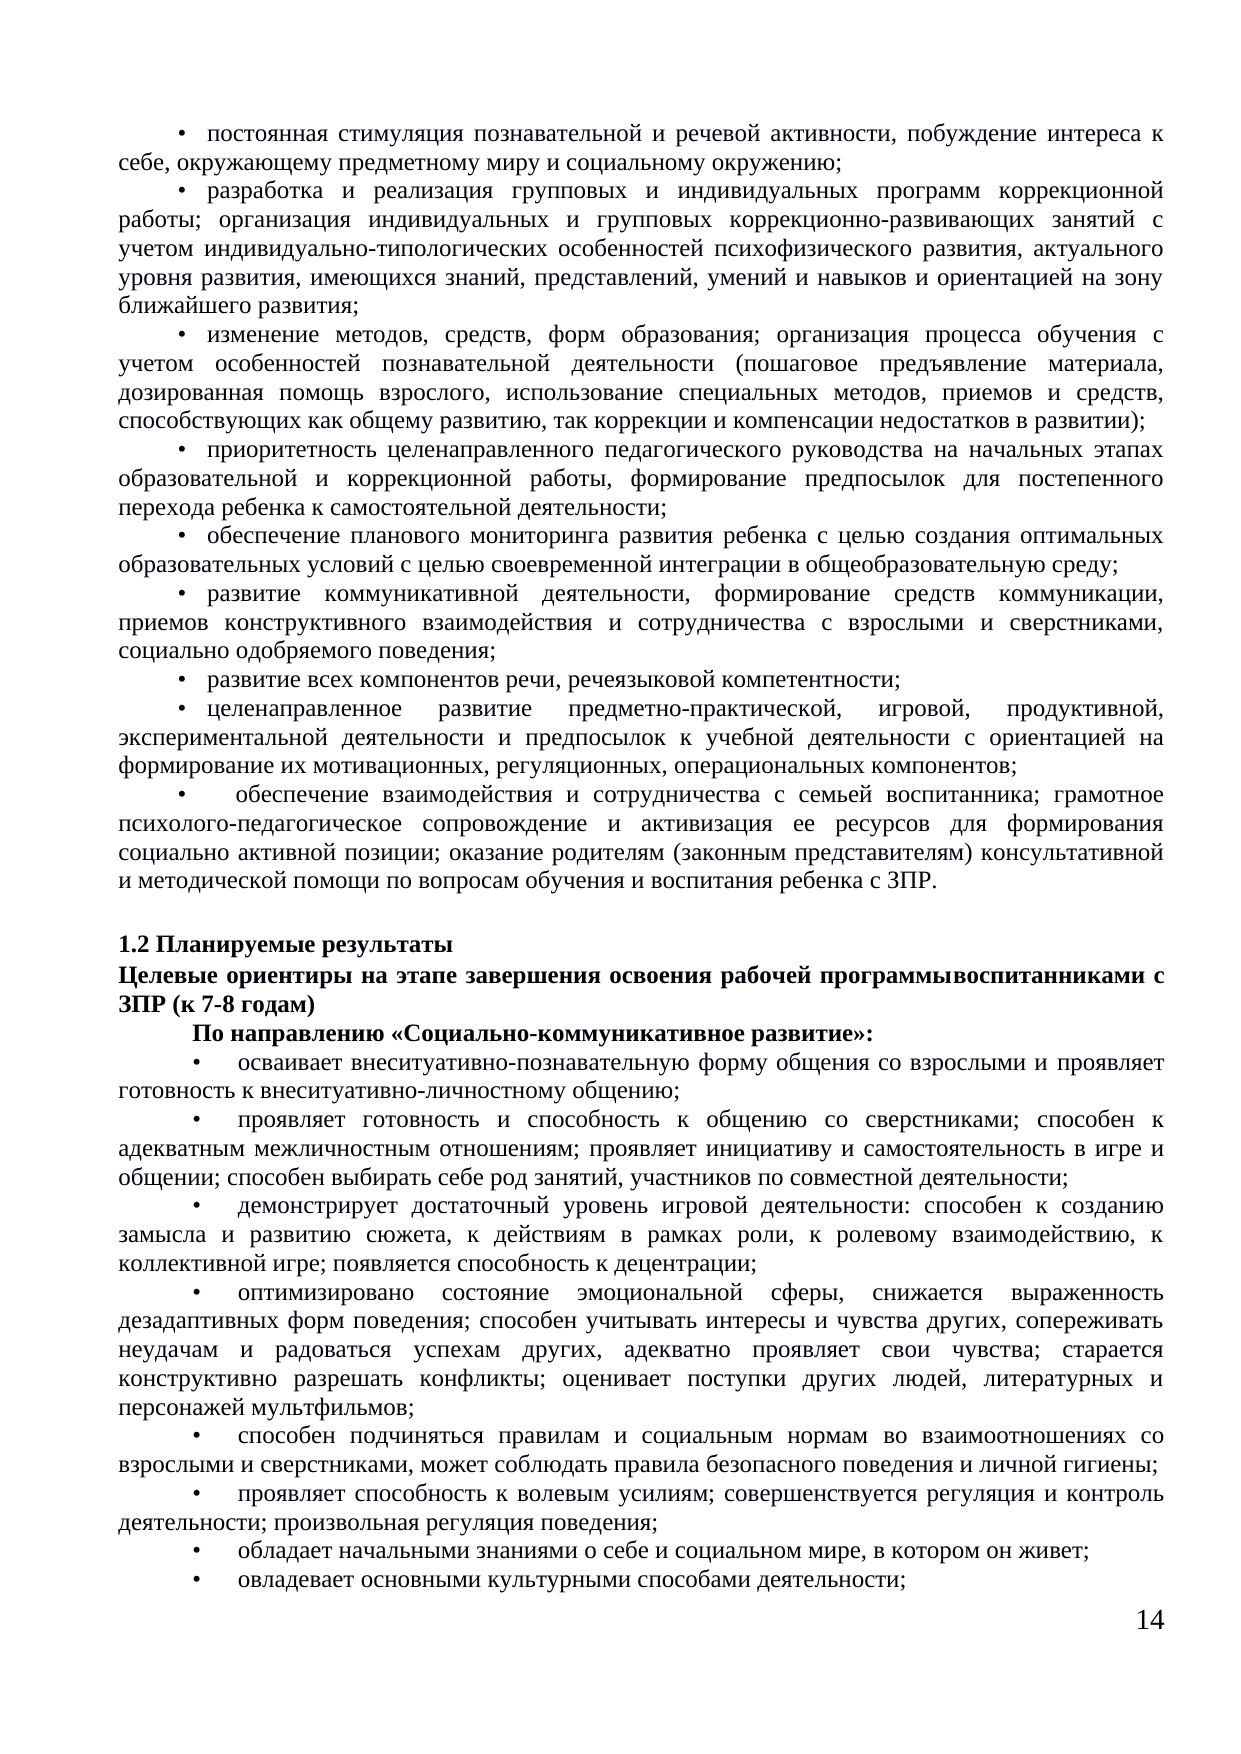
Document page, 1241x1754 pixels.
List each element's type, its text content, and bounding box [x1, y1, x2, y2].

list демонстрирует достаточный уровень игровой деятельности: способен к созданию замысла и развитию сюжета, к действиям в рамках роли, к ролевому взаимодействию, к коллективной игре; появляется способность к децентрации; [118, 1191, 1164, 1277]
list изменение методов, средств, форм образования; организация процесса обучения с учетом особенностей познавательной деятельности (пошаговое предъявление материала, дозированная помощь взрослого, использование специальных методов, приемов и средств, способствующих как общему развитию, так коррекции и компенсации недостатков в развитии); [118, 319, 1164, 434]
list обладает начальными знаниями о себе и социальном мире, в котором он живет; [118, 1536, 1164, 1564]
list осваивает внеситуативно-познавательную форму общения со взрослыми и проявляет готовность к внеситуативно-личностному общению; [118, 1047, 1164, 1104]
list способен подчиняться правилам и социальным нормам во взаимоотношениях со взрослыми и сверстниками, может соблюдать правила безопасного поведения и личной гигиены; [118, 1421, 1164, 1478]
list развитие всех компонентов речи, речеязыковой компетентности; [118, 664, 1164, 693]
text 1.2 Планируемые результаты [118, 929, 1164, 958]
list оптимизировано состояние эмоциональной сферы, снижается выраженность дезадаптивных форм поведения; способен учитывать интересы и чувства других, сопереживать неудачам и радоваться успехам других, адекватно проявляет свои чувства; старается конструктивно разрешать конфликты; оценивает поступки других людей, литературных и персонажей мультфильмов; [118, 1277, 1164, 1421]
list приоритетность целенаправленного педагогического руководства на начальных этапах образовательной и коррекционной работы, формирование предпосылок для постепенного перехода ребенка к самостоятельной деятельности; [118, 434, 1164, 521]
list обеспечение планового мониторинга развития ребенка с целью создания оптимальных образовательных условий с целью своевременной интеграции в общеобразовательную среду; [118, 521, 1164, 578]
list обеспечение взаимодействия и сотрудничества с семьей воспитанника; грамотное психолого-педагогическое сопровождение и активизация ее ресурсов для формирования социально активной позиции; оказание родителям (законным представителям) консультативной и методической помощи по вопросам обучения и воспитания ребенка с ЗПР. [118, 779, 1164, 894]
text Целевые ориентиры на этапе завершения освоения рабочей программывоспитанниками с ЗПР (к 7-8 годам) [118, 961, 1164, 1018]
text По направлению «Социально-коммуникативное развитие»: [118, 1018, 1164, 1047]
list овладевает основными культурными способами деятельности; [118, 1564, 1164, 1593]
list постоянная стимуляция познавательной и речевой активности, побуждение интереса к себе, окружающему предметному миру и социальному окружению; [118, 118, 1164, 176]
list проявляет готовность и способность к общению со сверстниками; способен к адекватным межличностным отношениям; проявляет инициативу и самостоятельность в игре и общении; способен выбирать себе род занятий, участников по совместной деятельности; [118, 1104, 1164, 1191]
list развитие коммуникативной деятельности, формирование средств коммуникации, приемов конструктивного взаимодействия и сотрудничества с взрослыми и сверстниками, социально одобряемого поведения; [118, 578, 1164, 664]
list разработка и реализация групповых и индивидуальных программ коррекционной работы; организация индивидуальных и групповых коррекционно-развивающих занятий с учетом индивидуально-типологических особенностей психофизического развития, актуального уровня развития, имеющихся знаний, представлений, умений и навыков и ориентацией на зону ближайшего развития; [118, 176, 1164, 319]
list целенаправленное развитие предметно-практической, игровой, продуктивной, экспериментальной деятельности и предпосылок к учебной деятельности с ориентацией на формирование их мотивационных, регуляционных, операциональных компонентов; [118, 693, 1164, 779]
list проявляет способность к волевым усилиям; совершенствуется регуляция и контроль деятельности; произвольная регуляция поведения; [118, 1478, 1164, 1536]
